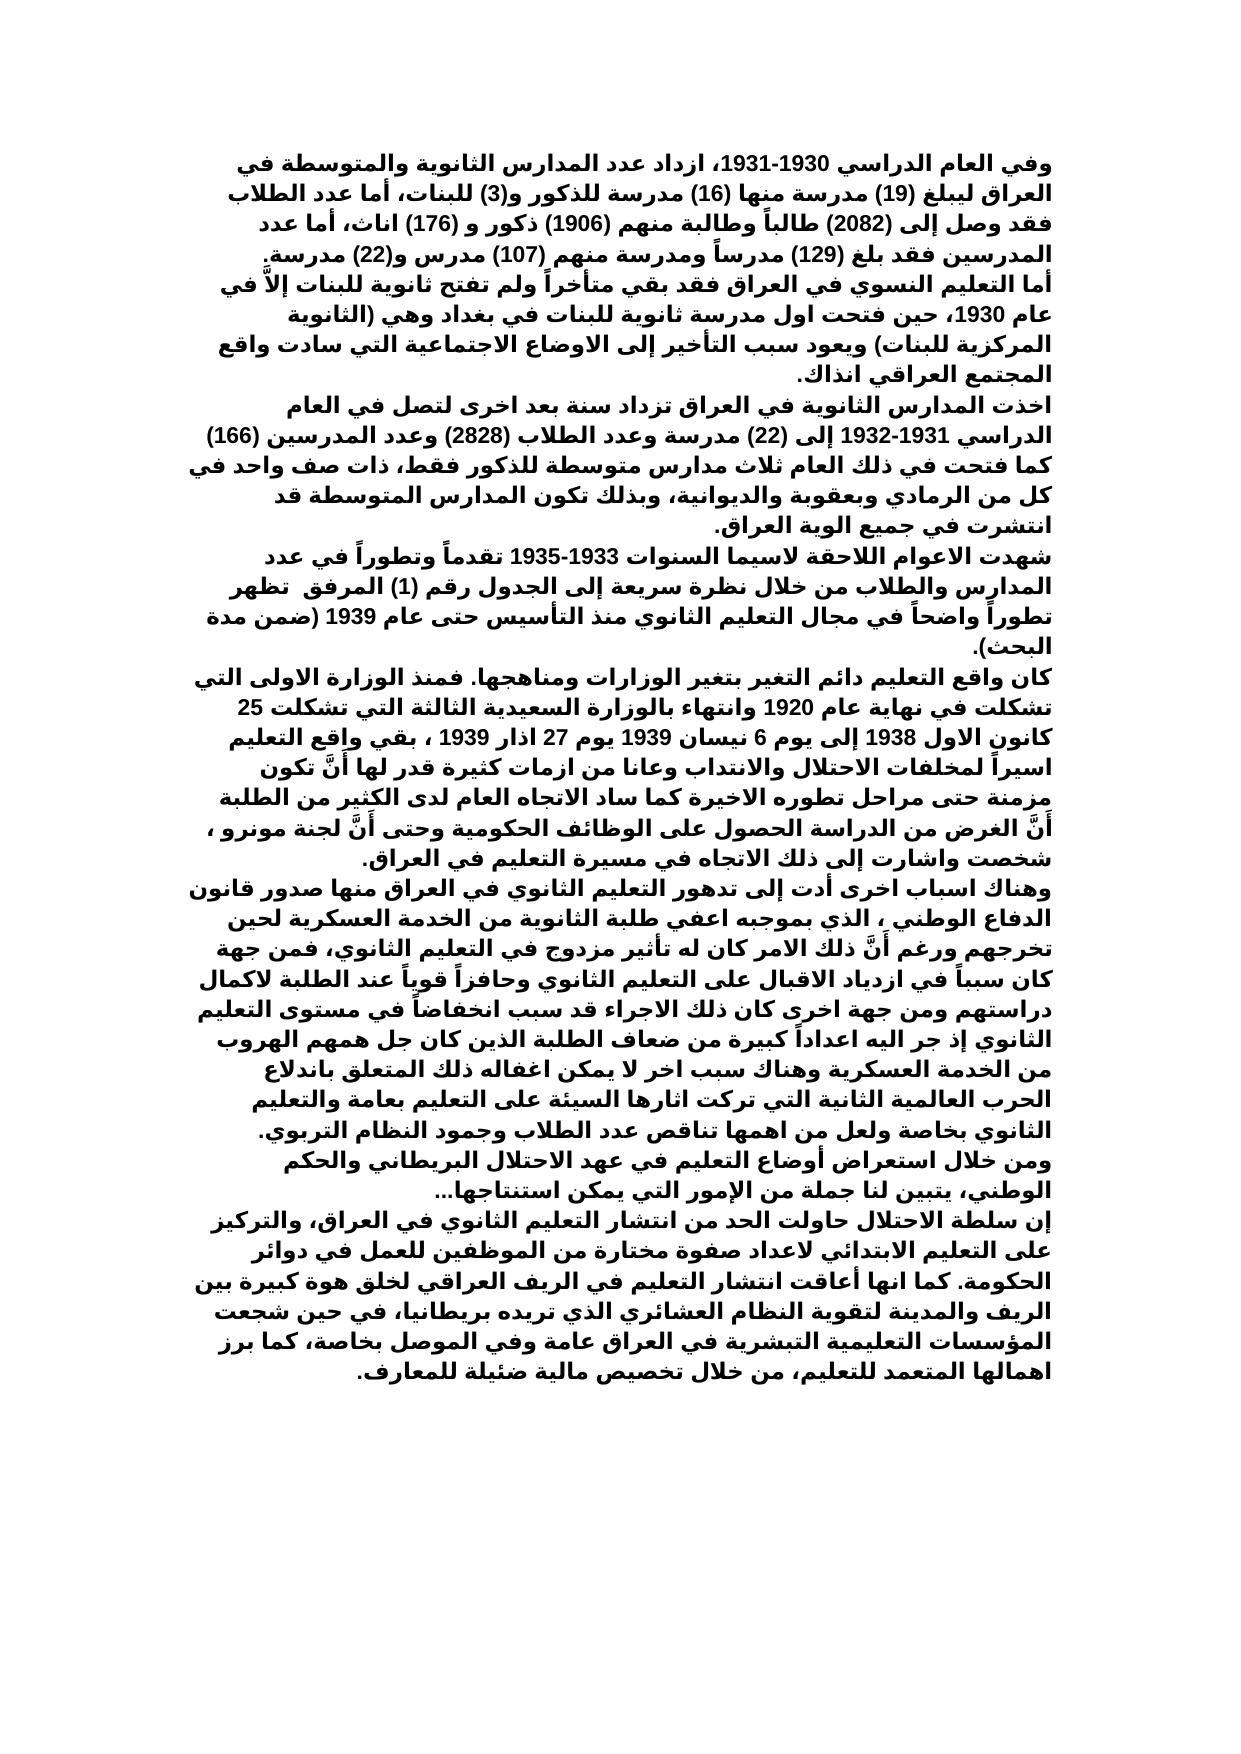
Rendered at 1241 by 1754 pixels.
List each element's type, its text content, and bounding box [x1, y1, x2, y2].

text وفي العام الدراسي 1930-1931، ازداد عدد المدارس الثانوية والمتوسطة في العراق ليبلغ (19) مدرسة منها (16) مدرسة للذكور و(3) للبنات، أما عدد الطلاب فقد وصل إلى (2082) طالباً وطالبة منهم (1906) ذكور و (176) اناث، أما عدد المدرسين فقد بلغ (129) مدرساً ومدرسة منهم (107) مدرس و(22) مدرسة. أما التعليم النسوي في العراق فقد بقي متأخراً ولم تفتح ثانوية للبنات إلاَّ في عام 1930، حين فتحت اول مدرسة ثانوية للبنات في بغداد وهي (الثانوية المركزية للبنات) ويعود سبب التأخير إلى الاوضاع الاجتماعية التي سادت واقع المجتمع العراقي انذاك. اخذت المدارس الثانوية في العراق تزداد سنة بعد اخرى لتصل في العام الدراسي 1931-1932 إلى (22) مدرسة وعدد الطلاب (2828) وعدد المدرسين (166) كما فتحت في ذلك العام ثلاث مدارس متوسطة للذكور فقط، ذات صف واحد في كل من الرمادي وبعقوبة والديوانية، وبذلك تكون المدارس المتوسطة قد انتشرت في جميع الوية العراق. شهدت الاعوام اللاحقة لاسيما السنوات 1933-1935 تقدماً وتطوراً في عدد المدارس والطلاب من خلال نظرة سريعة إلى الجدول رقم (1) المرفق تظهر تطوراً واضحاً في مجال التعليم الثانوي منذ التأسيس حتى عام 1939 (ضمن مدة البحث). كان واقع التعليم دائم التغير بتغير الوزارات ومناهجها. فمنذ الوزارة الاولى التي تشكلت في نهاية عام 1920 وانتهاء بالوزارة السعيدية الثالثة التي تشكلت 25 كانون الاول 1938 إلى يوم 6 نيسان 1939 يوم 27 اذار 1939 ، بقي واقع التعليم اسيراً لمخلفات الاحتلال والانتداب وعانا من ازمات كثيرة قدر لها أَنَّ تكون مزمنة حتى مراحل تطوره الاخيرة كما ساد الاتجاه العام لدى الكثير من الطلبة أَنَّ الغرض من الدراسة الحصول على الوظائف الحكومية وحتى أَنَّ لجنة مونرو ، شخصت واشارت إلى ذلك الاتجاه في مسيرة التعليم في العراق. وهناك اسباب اخرى أدت إلى تدهور التعليم الثانوي في العراق منها صدور قانون الدفاع الوطني ، الذي بموجبه اعفي طلبة الثانوية من الخدمة العسكرية لحين تخرجهم ورغم أَنَّ ذلك الامر كان له تأثير مزدوج في التعليم الثانوي، فمن جهة كان سبباً في ازدياد الاقبال على التعليم الثانوي وحافزاً قوياً عند الطلبة لاكمال دراستهم ومن جهة اخرى كان ذلك الاجراء قد سبب انخفاضاً في مستوى التعليم الثانوي إذ جر اليه اعداداً كبيرة من ضعاف الطلبة الذين كان جل همهم الهروب من الخدمة العسكرية وهناك سبب اخر لا يمكن اغفاله ذلك المتعلق باندلاع الحرب العالمية الثانية التي تركت اثارها السيئة على التعليم بعامة والتعليم الثانوي بخاصة ولعل من اهمها تناقص عدد الطلاب وجمود النظام التربوي. ومن خلال استعراض أوضاع التعليم في عهد الاحتلال البريطاني والحكم الوطني، يتبين لنا جملة من الإمور التي يمكن استنتاجها... إن سلطة الاحتلال حاولت الحد من انتشار التعليم الثانوي في العراق، والتركيز على التعليم الابتدائي لاعداد صفوة مختارة من الموظفين للعمل في دوائر الحكومة. كما انها أعاقت انتشار التعليم في الريف العراقي لخلق هوة كبيرة بين الريف والمدينة لتقوية النظام العشائري الذي تريده بريطانيا، في حين شجعت المؤسسات التعليمية التبشرية في العراق عامة وفي الموصل بخاصة، كما برز اهمالها المتعمد للتعليم، من خلال تخصيص مالية ضئيلة للمعارف. [187, 150, 1053, 1385]
